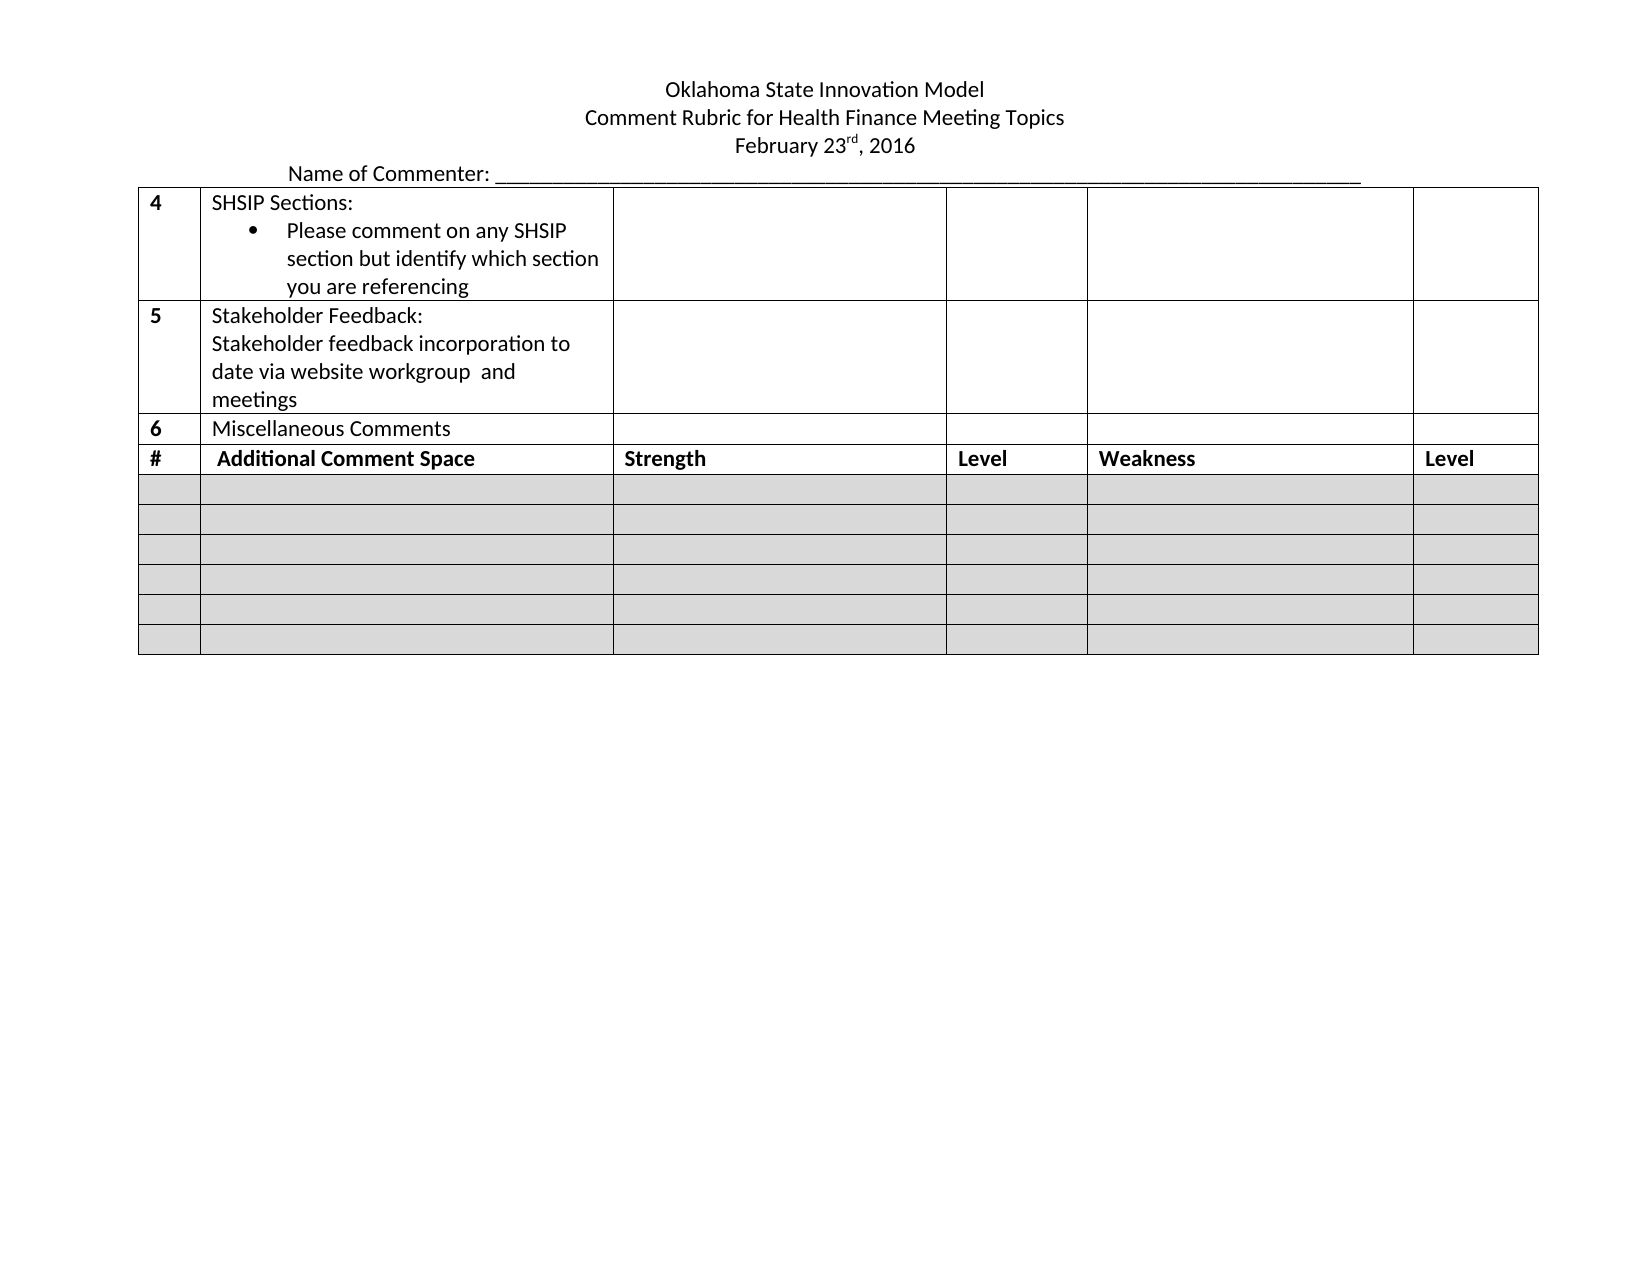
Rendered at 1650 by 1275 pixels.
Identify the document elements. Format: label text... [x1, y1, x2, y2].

table_cell [614, 188, 946, 300]
table_cell [614, 565, 946, 594]
table_cell [614, 475, 946, 504]
table_cell [1088, 475, 1413, 504]
table_cell [947, 535, 1087, 564]
table_cell [201, 565, 613, 594]
table_cell [947, 625, 1087, 654]
table_cell Weakness [1088, 445, 1413, 473]
table_cell [1414, 188, 1538, 300]
table_cell [1414, 301, 1538, 413]
table_cell SHSIP Sections: Please comment on any SHSIP section but identify which section you are referencing [201, 188, 613, 300]
table_cell [1414, 535, 1538, 564]
table_cell Additional Comment Space [201, 445, 613, 473]
table_cell [1088, 505, 1413, 534]
table_cell 4 [139, 188, 200, 300]
table_cell [139, 565, 200, 594]
table_cell Level [1414, 445, 1538, 473]
table_cell [947, 301, 1087, 413]
table_cell [1088, 188, 1413, 300]
table_cell [201, 475, 613, 504]
table_cell [1088, 625, 1413, 654]
table_cell # [139, 445, 200, 473]
table_cell [947, 188, 1087, 300]
table_cell [139, 595, 200, 624]
table_cell [1088, 535, 1413, 564]
table_cell [201, 535, 613, 564]
table_cell Level [947, 445, 1087, 473]
table_cell [1088, 565, 1413, 594]
table_cell [1414, 475, 1538, 504]
table_cell 6 [139, 414, 200, 443]
table_cell [201, 505, 613, 534]
table_cell [614, 595, 946, 624]
table_cell [201, 595, 613, 624]
table_cell [139, 535, 200, 564]
table_cell [947, 565, 1087, 594]
table_cell [139, 505, 200, 534]
table_cell [1088, 301, 1413, 413]
table_cell [1414, 625, 1538, 654]
table_cell 5 [139, 301, 200, 413]
table_cell Stakeholder Feedback: Stakeholder feedback incorporation to date via website workgroup and meetings [201, 301, 613, 413]
table_cell [614, 625, 946, 654]
table_cell [1414, 505, 1538, 534]
table_cell [1414, 595, 1538, 624]
table_cell [1414, 414, 1538, 443]
table_cell [947, 595, 1087, 624]
table_cell Miscellaneous Comments [201, 414, 613, 443]
table_cell [614, 535, 946, 564]
table_cell [947, 505, 1087, 534]
table_cell [947, 475, 1087, 504]
table_cell [139, 625, 200, 654]
table_cell [1414, 565, 1538, 594]
table_cell Strength [614, 445, 946, 473]
table_cell [1088, 595, 1413, 624]
table_cell [614, 414, 946, 443]
table_cell [947, 414, 1087, 443]
table_cell [1088, 414, 1413, 443]
table_cell [614, 301, 946, 413]
table_cell [201, 625, 613, 654]
table_cell [139, 475, 200, 504]
table_cell [614, 505, 946, 534]
